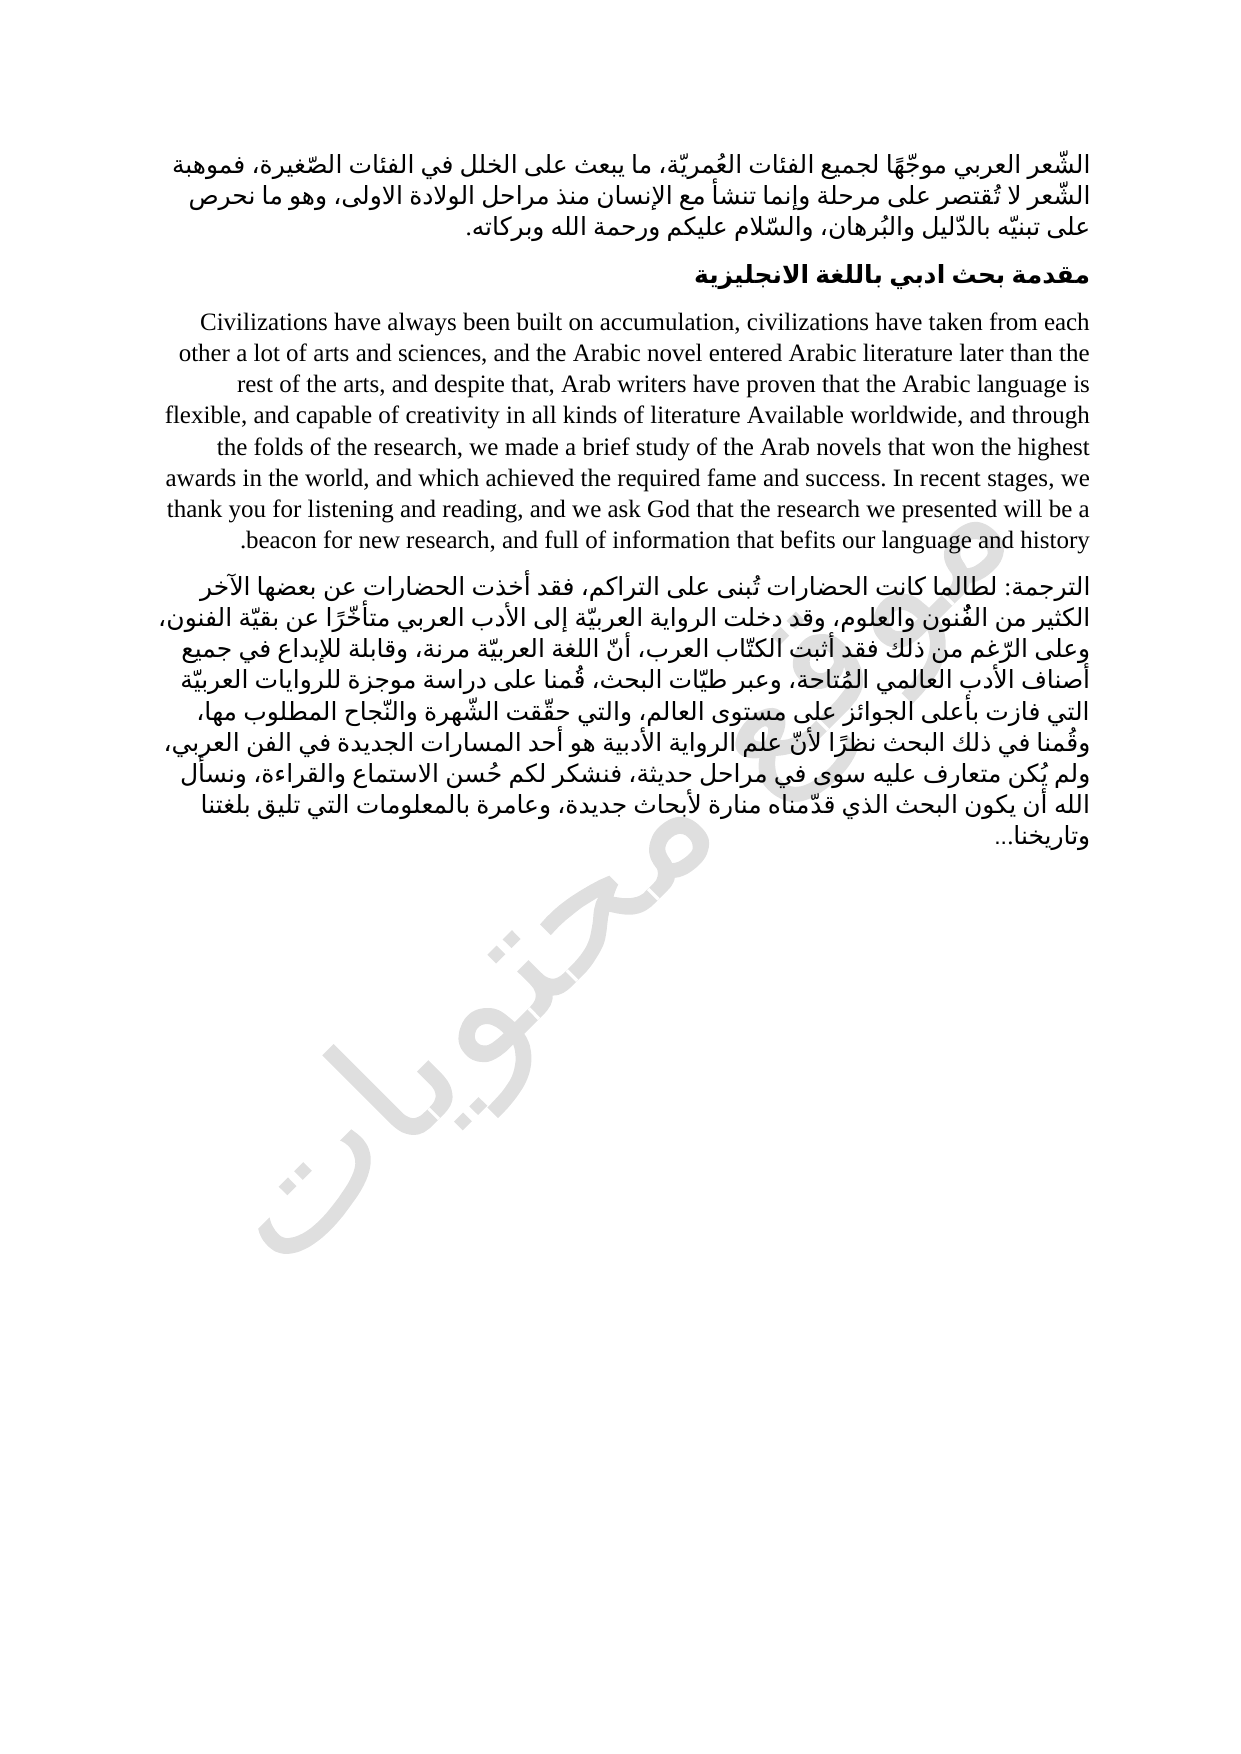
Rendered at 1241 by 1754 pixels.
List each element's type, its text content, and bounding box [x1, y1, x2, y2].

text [150, 150, 1090, 241]
text مقدمة بحث ادبي باللغة الانجليزية [150, 260, 1090, 288]
text الترجمة: لطالما كانت الحضارات تُبنى على التراكم، فقد أخذت الحضارات عن بعضها الآخر الكثير من الفٌُنون والعلوم، وقد دخلت الرواية العربيّة إلى الأدب العربي متأخّرًا عن بقيّة الفنون، وعلى الرّغم من ذلك فقد أثبت الكتّاب العرب، أنّ اللغة العربيّة مرنة، وقابلة للإبداع في جميع أصناف الأدب العالمي المُتاحة، وعبر طيّات البحث، قُمنا على دراسة موجزة للروايات العربيّة التي فازت بأعلى الجوائز على مستوى العالم، والتي حقّقت الشّهرة والنّجاح المطلوب مها، وقُمنا في ذلك البحث نظرًا لأنّ علم الرواية الأدبية هو أحد المسارات الجديدة في الفن العربي، ولم يُكن متعارف عليه سوى في مراحل حديثة، فنشكر لكم حُسن الاستماع والقراءة، ونسأل الله أن يكون البحث الذي قدّمناه منارة لأبحاث جديدة، وعامرة بالمعلومات التي تليق بلغتنا وتاريخنا... [150, 572, 1090, 849]
text Civilizations have always been built on accumulation, civilizations have taken from each other a lot of arts and sciences, and the Arabic novel entered Arabic literature later than the rest of the arts, and despite that, Arab writers have proven that the Arabic language is flexible, and capable of creativity in all kinds of literature Available worldwide, and through the folds of the research, we made a brief study of the Arab novels that won the highest awards in the world, and which achieved the required fame and success. In recent stages, we thank you for listening and reading, and we ask God that the research we presented will be a beacon for new research, and full of information that befits our language and history. [150, 307, 1090, 553]
